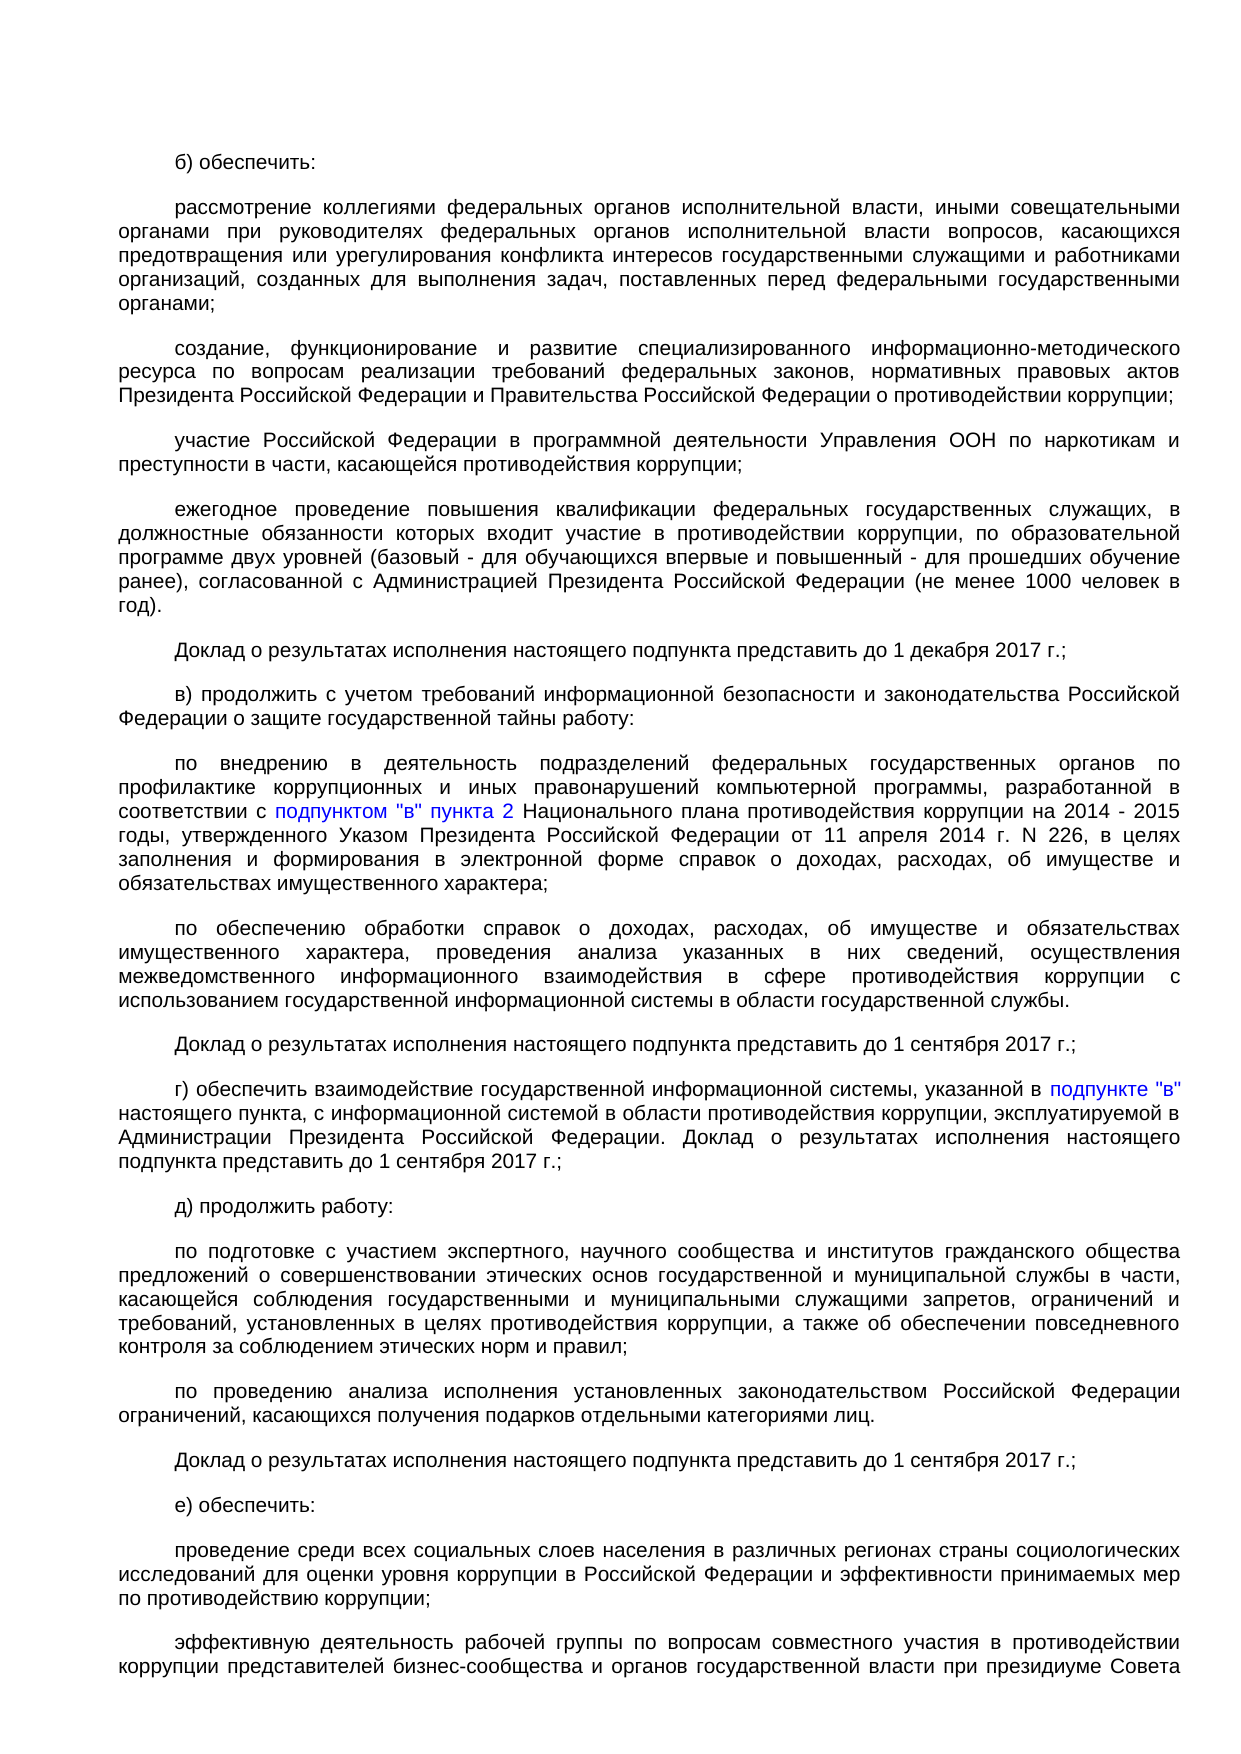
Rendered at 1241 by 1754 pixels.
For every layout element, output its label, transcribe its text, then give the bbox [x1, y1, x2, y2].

text создание, функционирование и развитие специализированного информационно-методического ресурса по вопросам реализации требований федеральных законов, нормативных правовых актов Президента Российской Федерации и Правительства Российской Федерации о противодействии коррупции; [118, 335, 1181, 407]
text по внедрению в деятельность подразделений федеральных государственных органов по профилактике коррупционных и иных правонарушений компьютерной программы, разработанной в соответствии с подпунктом "в" пункта 2 Национального плана противодействия коррупции на 2014 - 2015 годы, утвержденного Указом Президента Российской Федерации от 11 апреля 2014 г. N 226, в целях заполнения и формирования в электронной форме справок о доходах, расходах, об имуществе и обязательствах имущественного характера; [118, 751, 1181, 895]
text участие Российской Федерации в программной деятельности Управления ООН по наркотикам и преступности в части, касающейся противодействия коррупции; [118, 428, 1181, 476]
text е) обеспечить: [118, 1493, 1181, 1517]
text д) продолжить работу: [118, 1194, 1181, 1218]
text рассмотрение коллегиями федеральных органов исполнительной власти, иными совещательными органами при руководителях федеральных органов исполнительной власти вопросов, касающихся предотвращения или урегулирования конфликта интересов государственными служащими и работниками организаций, созданных для выполнения задач, поставленных перед федеральными государственными органами; [118, 195, 1181, 314]
text по обеспечению обработки справок о доходах, расходах, об имуществе и обязательствах имущественного характера, проведения анализа указанных в них сведений, осуществления межведомственного информационного взаимодействия в сфере противодействия коррупции с использованием государственной информационной системы в области государственной службы. [118, 916, 1181, 1011]
text в) продолжить с учетом требований информационной безопасности и законодательства Российской Федерации о защите государственной тайны работу: [118, 682, 1181, 730]
text г) обеспечить взаимодействие государственной информационной системы, указанной в подпункте "в" настоящего пункта, с информационной системой в области противодействия коррупции, эксплуатируемой в Администрации Президента Российской Федерации. Доклад о результатах исполнения настоящего подпункта представить до 1 сентября 2017 г.; [118, 1077, 1181, 1173]
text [118, 1630, 1181, 1678]
text по подготовке с участием экспертного, научного сообщества и институтов гражданского общества предложений о совершенствовании этических основ государственной и муниципальной службы в части, касающейся соблюдения государственными и муниципальными служащими запретов, ограничений и требований, установленных в целях противодействия коррупции, а также об обеспечении повседневного контроля за соблюдением этических норм и правил; [118, 1238, 1181, 1358]
text по проведению анализа исполнения установленных законодательством Российской Федерации ограничений, касающихся получения подарков отдельными категориями лиц. [118, 1379, 1181, 1427]
text Доклад о результатах исполнения настоящего подпункта представить до 1 сентября 2017 г.; [118, 1448, 1181, 1472]
text Доклад о результатах исполнения настоящего подпункта представить до 1 декабря 2017 г.; [118, 637, 1181, 661]
text б) обеспечить: [118, 150, 1181, 174]
text Доклад о результатах исполнения настоящего подпункта представить до 1 сентября 2017 г.; [118, 1032, 1181, 1056]
text ежегодное проведение повышения квалификации федеральных государственных служащих, в должностные обязанности которых входит участие в противодействии коррупции, по образовательной программе двух уровней (базовый - для обучающихся впервые и повышенный - для прошедших обучение ранее), согласованной с Администрацией Президента Российской Федерации (не менее 1000 человек в год). [118, 497, 1181, 617]
text проведение среди всех социальных слоев населения в различных регионах страны социологических исследований для оценки уровня коррупции в Российской Федерации и эффективности принимаемых мер по противодействию коррупции; [118, 1537, 1181, 1609]
